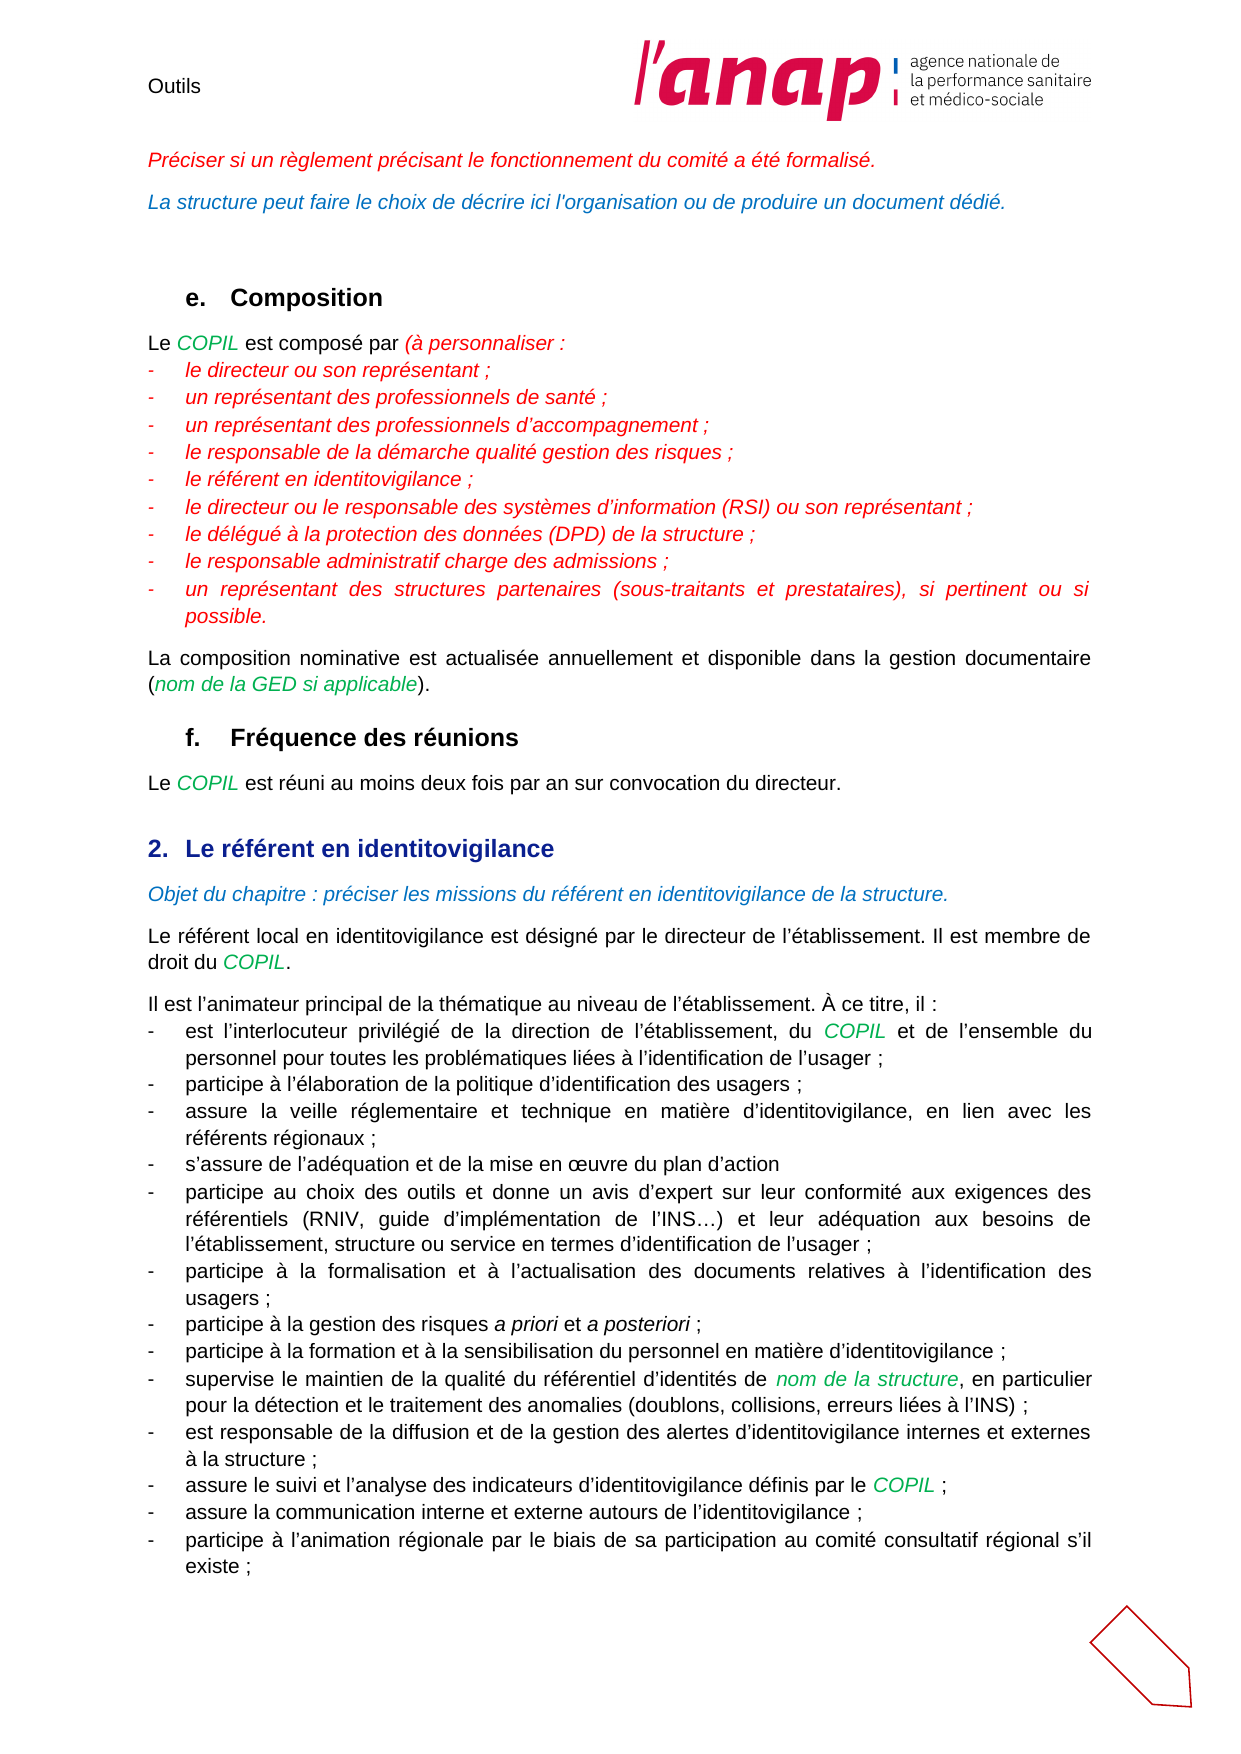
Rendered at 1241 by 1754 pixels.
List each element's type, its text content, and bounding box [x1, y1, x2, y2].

list participe à la formation et à la sensibilisation du personnel en matière d’identitovigilance ; [148, 1338, 1093, 1364]
list le directeur ou son représentant ; [148, 357, 1093, 382]
list est responsable de la diffusion et de la gestion des alertes d’identitovigilance internes et externes à la structure ; [148, 1419, 1093, 1470]
text La composition nominative est actualisée annuellement et disponible dans la gestion documentaire (nom de la GED si applicable). [148, 646, 1093, 696]
text Objet du chapitre : préciser les missions du référent en identitovigilance de la structure. [148, 881, 1093, 905]
list participe au choix des outils et donne un avis d’expert sur leur conformité aux exigences des référentiels (RNIV, guide d’implémentation de l’INS…) et leur adéquation aux besoins de l’établissement, structure ou service en termes d’identification de l’usager ; [148, 1179, 1093, 1256]
text Il est l’animateur principal de la thématique au niveau de l’établissement. À ce titre, il : [148, 992, 1093, 1016]
list le délégué à la protection des données (DPD) de la structure ; [148, 521, 1093, 547]
text Le COPIL est réuni au moins deux fois par an sur convocation du directeur. [148, 770, 1093, 794]
list le référent en identitovigilance ; [148, 467, 1093, 492]
list participe à l’élaboration de la politique d’identification des usagers ; [148, 1071, 1093, 1097]
list participe à la gestion des risques a priori et a posteriori ; [148, 1311, 1093, 1337]
subtitle Fréquence des réunions [185, 723, 1093, 751]
text Le référent local en identitovigilance est désigné par le directeur de l’établissement. Il est membre de droit du COPIL. [148, 924, 1093, 974]
list le responsable administratif charge des admissions ; [148, 549, 1093, 574]
list assure la communication interne et externe autours de l’identitovigilance ; [148, 1499, 1093, 1525]
list un représentant des professionnels d’accompagnement ; [148, 412, 1093, 437]
list participe à la formalisation et à l’actualisation des documents relatives à l’identification des usagers ; [148, 1258, 1093, 1309]
list un représentant des structures partenaires (sous-traitants et prestataires), si pertinent ou si possible. [148, 576, 1093, 627]
list le directeur ou le responsable des systèmes d’information (RSI) ou son représentant ; [148, 494, 1093, 519]
picture [633, 39, 1092, 122]
list un représentant des professionnels de santé ; [148, 384, 1093, 410]
list supervise le maintien de la qualité du référentiel d’identités de nom de la structure, en particulier pour la détection et le traitement des anomalies (doublons, collisions, erreurs liées à l’INS) ; [148, 1366, 1093, 1417]
list le responsable de la démarche qualité gestion des risques ; [148, 439, 1093, 464]
list s’assure de l’adéquation et de la mise en œuvre du plan d’action [148, 1152, 1093, 1177]
subtitle Le référent en identitovigilance [148, 834, 1093, 862]
list est l’interlocuteur privilégié́ de la direction de l’établissement, du COPIL et de l’ensemble du personnel pour toutes les problématiques liées à l’identification de l’usager ; [148, 1018, 1093, 1069]
subtitle Composition [185, 283, 1093, 312]
list participe à l’animation régionale par le biais de sa participation au comité consultatif régional s’il existe ; [148, 1527, 1093, 1578]
list assure la veille réglementaire et technique en matière d’identitovigilance, en lien avec les référents régionaux ; [148, 1098, 1093, 1150]
text Préciser si un règlement précisant le fonctionnement du comité a été formalisé. [148, 148, 1093, 172]
list assure le suivi et l’analyse des indicateurs d’identitovigilance définis par le COPIL ; [148, 1472, 1093, 1498]
text Le COPIL est composé par (à personnaliser : [148, 331, 1093, 355]
text La structure peut faire le choix de décrire ici l'organisation ou de produire un document dédié. [148, 190, 1093, 214]
